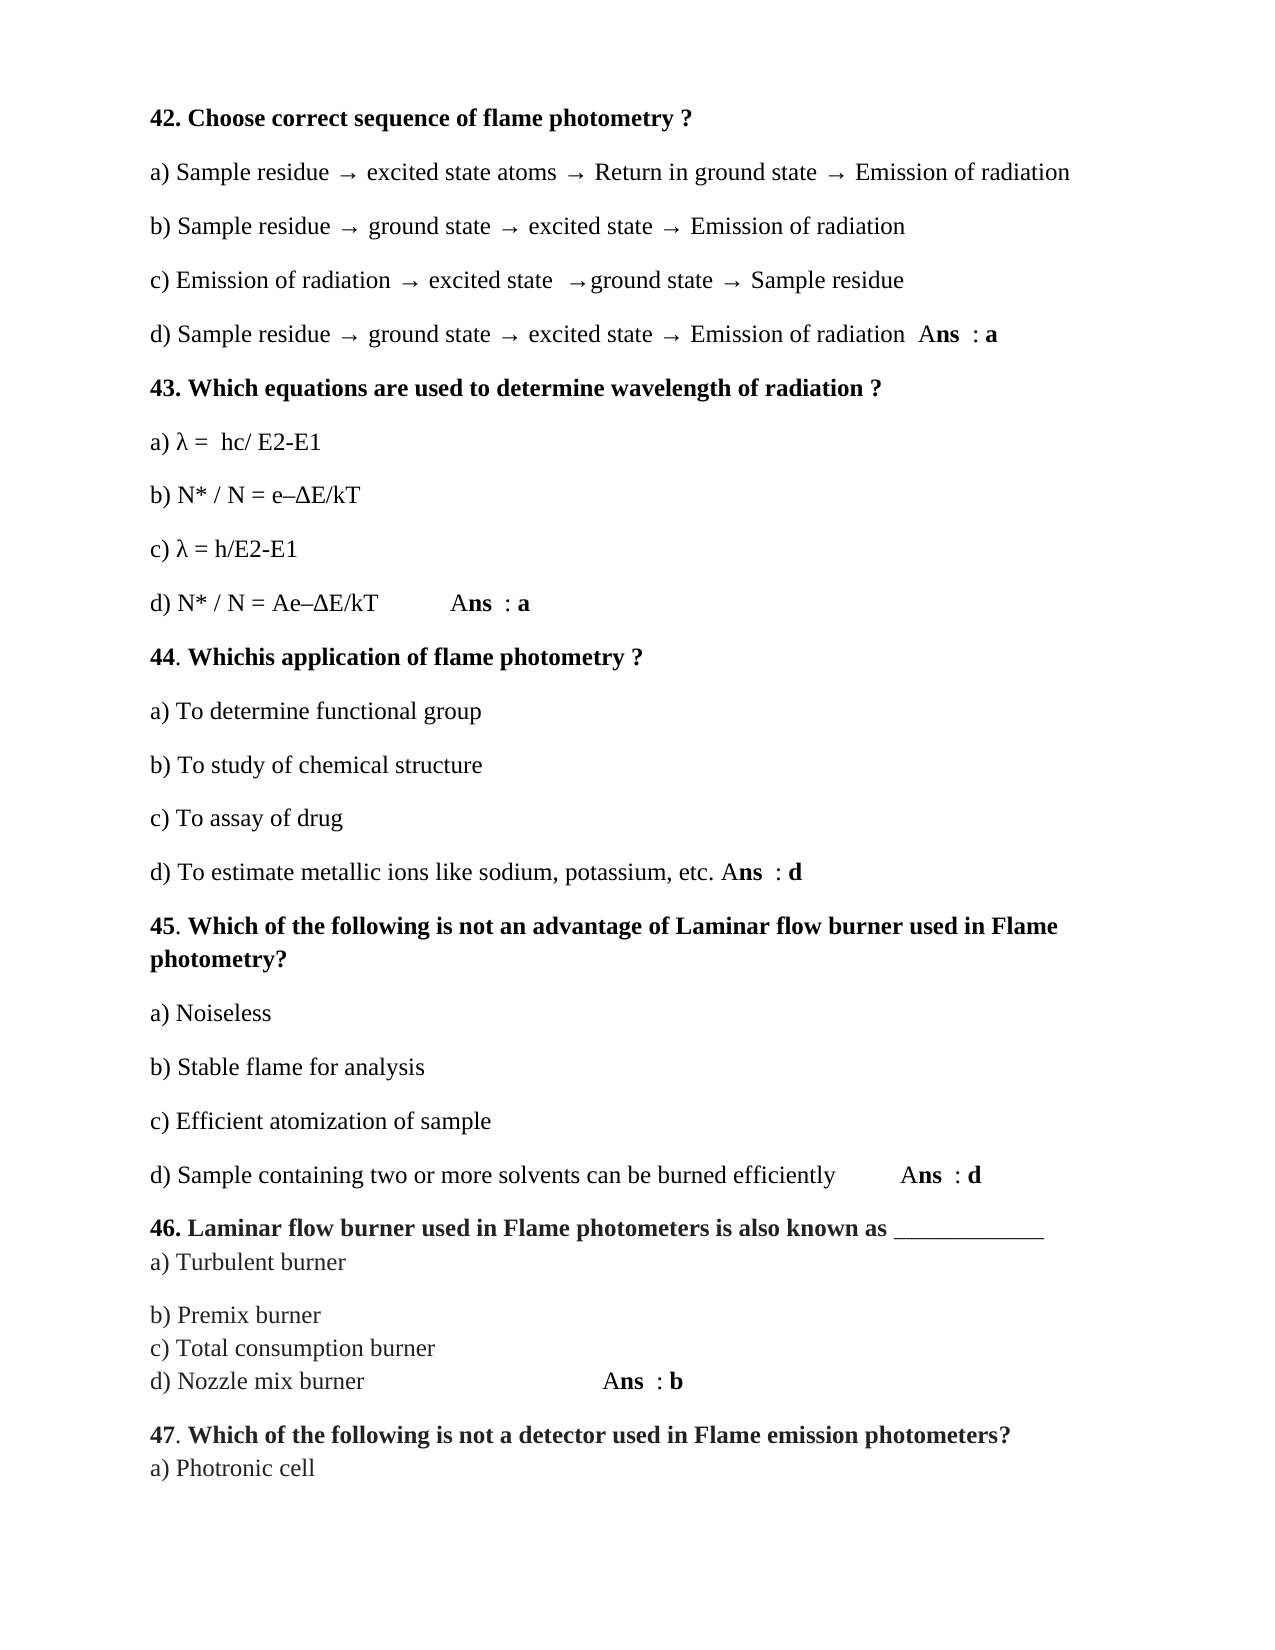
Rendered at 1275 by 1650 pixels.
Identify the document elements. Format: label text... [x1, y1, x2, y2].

text b) Stable flame for analysis [150, 1052, 1125, 1081]
text 44. Whichis application of flame photometry ? [150, 642, 1125, 671]
text a) Sample residue → excited state atoms → Return in ground state → Emission of radiation [150, 157, 1125, 186]
text c) λ = h/E2-E1 [150, 534, 1125, 563]
text 46. Laminar flow burner used in Flame photometers is also known as ____________ a) Turbulent burner [150, 1213, 1125, 1275]
text 42. Choose correct sequence of flame photometry ? [150, 103, 1125, 132]
text d) Sample containing two or more solvents can be burned efficiently Ans : d [150, 1160, 1125, 1188]
text b) To study of chemical structure [150, 750, 1125, 778]
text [150, 1420, 1125, 1482]
text d) To estimate metallic ions like sodium, potassium, etc. Ans : d [150, 857, 1125, 886]
text b) Premix burner c) Total consumption burner d) Nozzle mix burner Ans : b [150, 1300, 1125, 1395]
text 45. Which of the following is not an advantage of Laminar flow burner used in Flame photometry? [150, 911, 1125, 973]
text b) Sample residue → ground state → excited state → Emission of radiation [150, 211, 1125, 240]
text b) N* / N = e–∆E/kT [150, 480, 1125, 509]
text d) Sample residue → ground state → excited state → Emission of radiation Ans : a [150, 319, 1125, 348]
text a) λ = hc/ E2-E1 [150, 427, 1125, 455]
text d) N* / N = Ae–∆E/kT Ans : a [150, 588, 1125, 617]
text c) Emission of radiation → excited state →ground state → Sample residue [150, 265, 1125, 294]
text a) To determine functional group [150, 696, 1125, 724]
text a) Noiseless [150, 998, 1125, 1027]
text c) Efficient atomization of sample [150, 1106, 1125, 1134]
text c) To assay of drug [150, 803, 1125, 832]
text 43. Which equations are used to determine wavelength of radiation ? [150, 373, 1125, 401]
